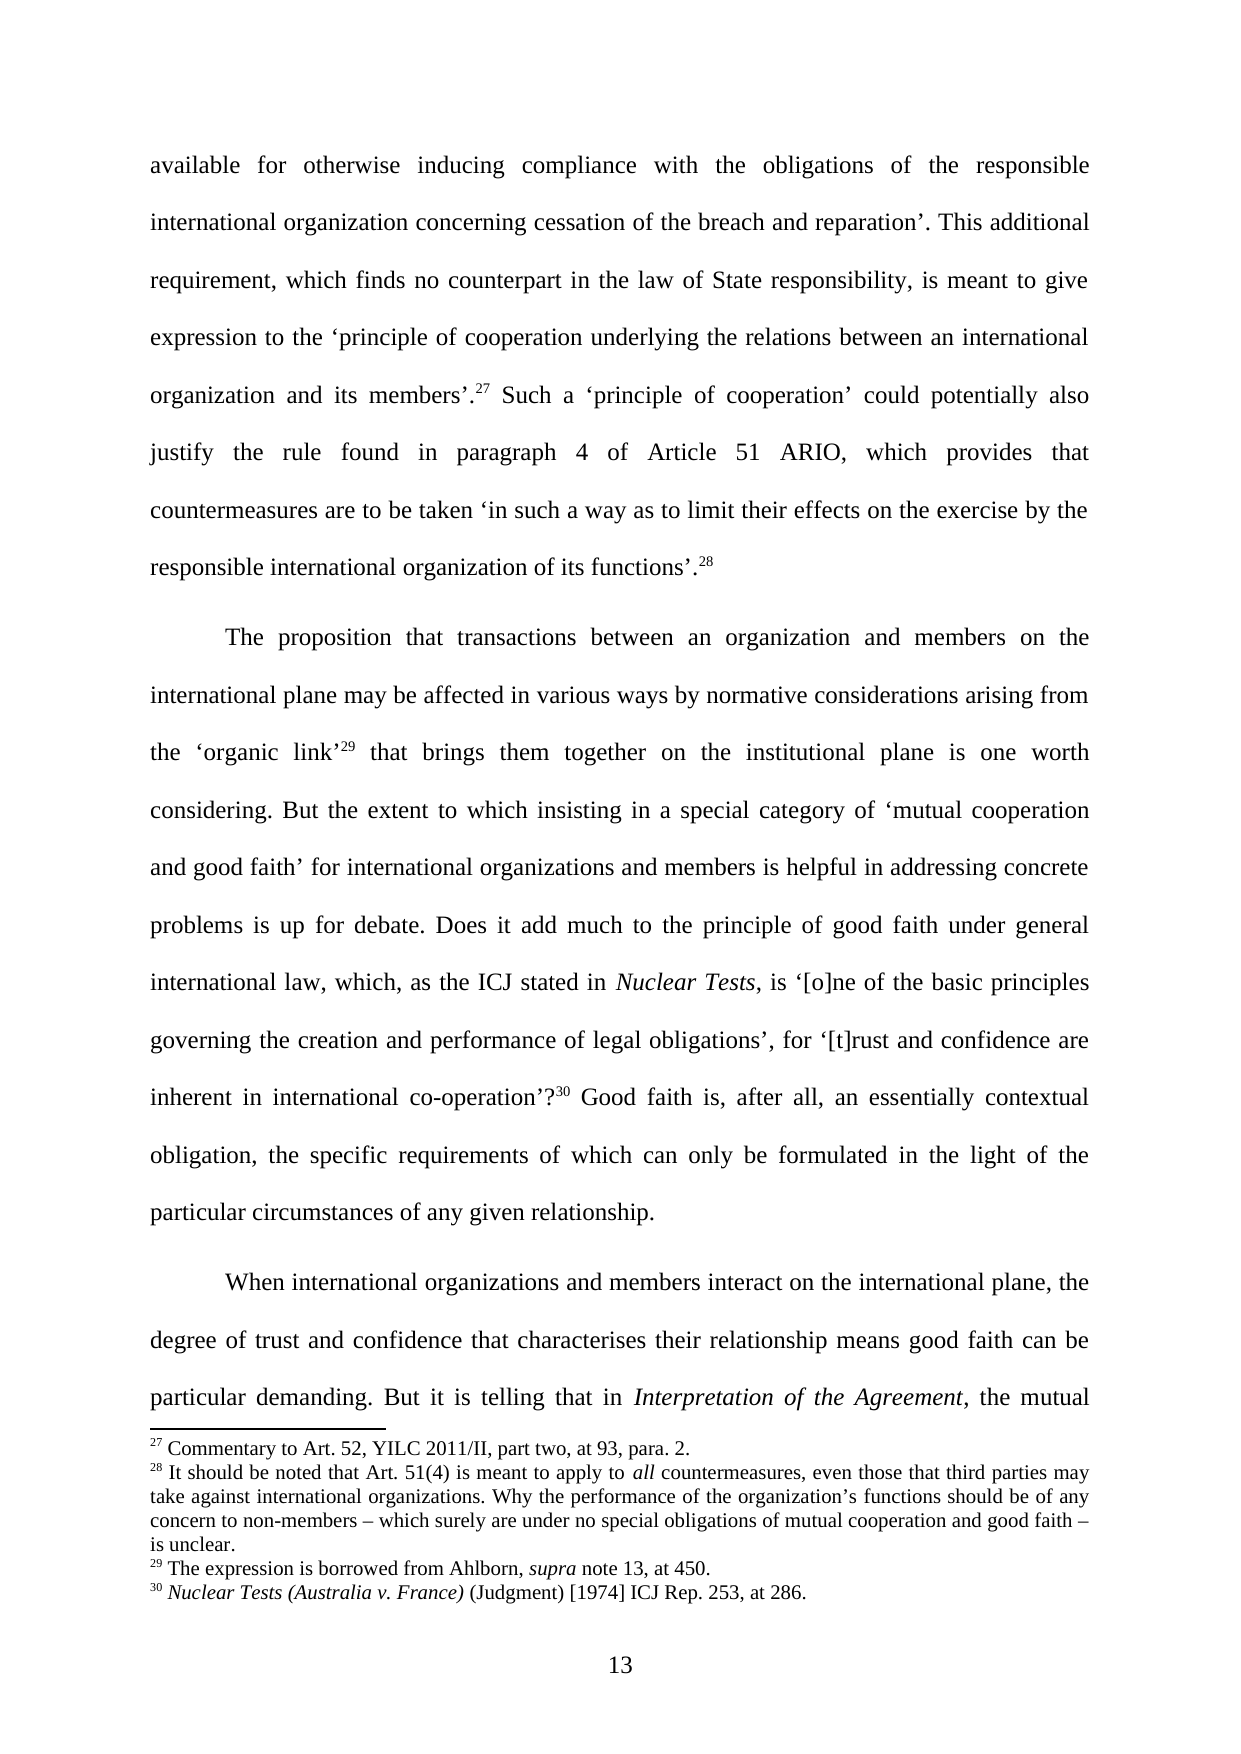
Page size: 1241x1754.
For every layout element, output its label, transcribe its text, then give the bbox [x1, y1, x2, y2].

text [150, 150, 1090, 581]
text The proposition that transactions between an organization and members on the international plane may be affected in various ways by normative considerations arising from the ‘organic link’ that brings them together on the institutional plane is one worth considering. But the extent to which insisting in a special category of ‘mutual cooperation and good faith’ for international organizations and members is helpful in addressing concrete problems is up for debate. Does it add much to the principle of good faith under general international law, which, as the ICJ stated in Nuclear Tests, is ‘[o]ne of the basic principles governing the creation and performance of legal obligations’, for ‘[t]rust and confidence are inherent in international co-operation’? Good faith is, after all, an essentially contextual obligation, the specific requirements of which can only be formulated in the light of the particular circumstances of any given relationship. [150, 622, 1090, 1226]
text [150, 1267, 1090, 1411]
